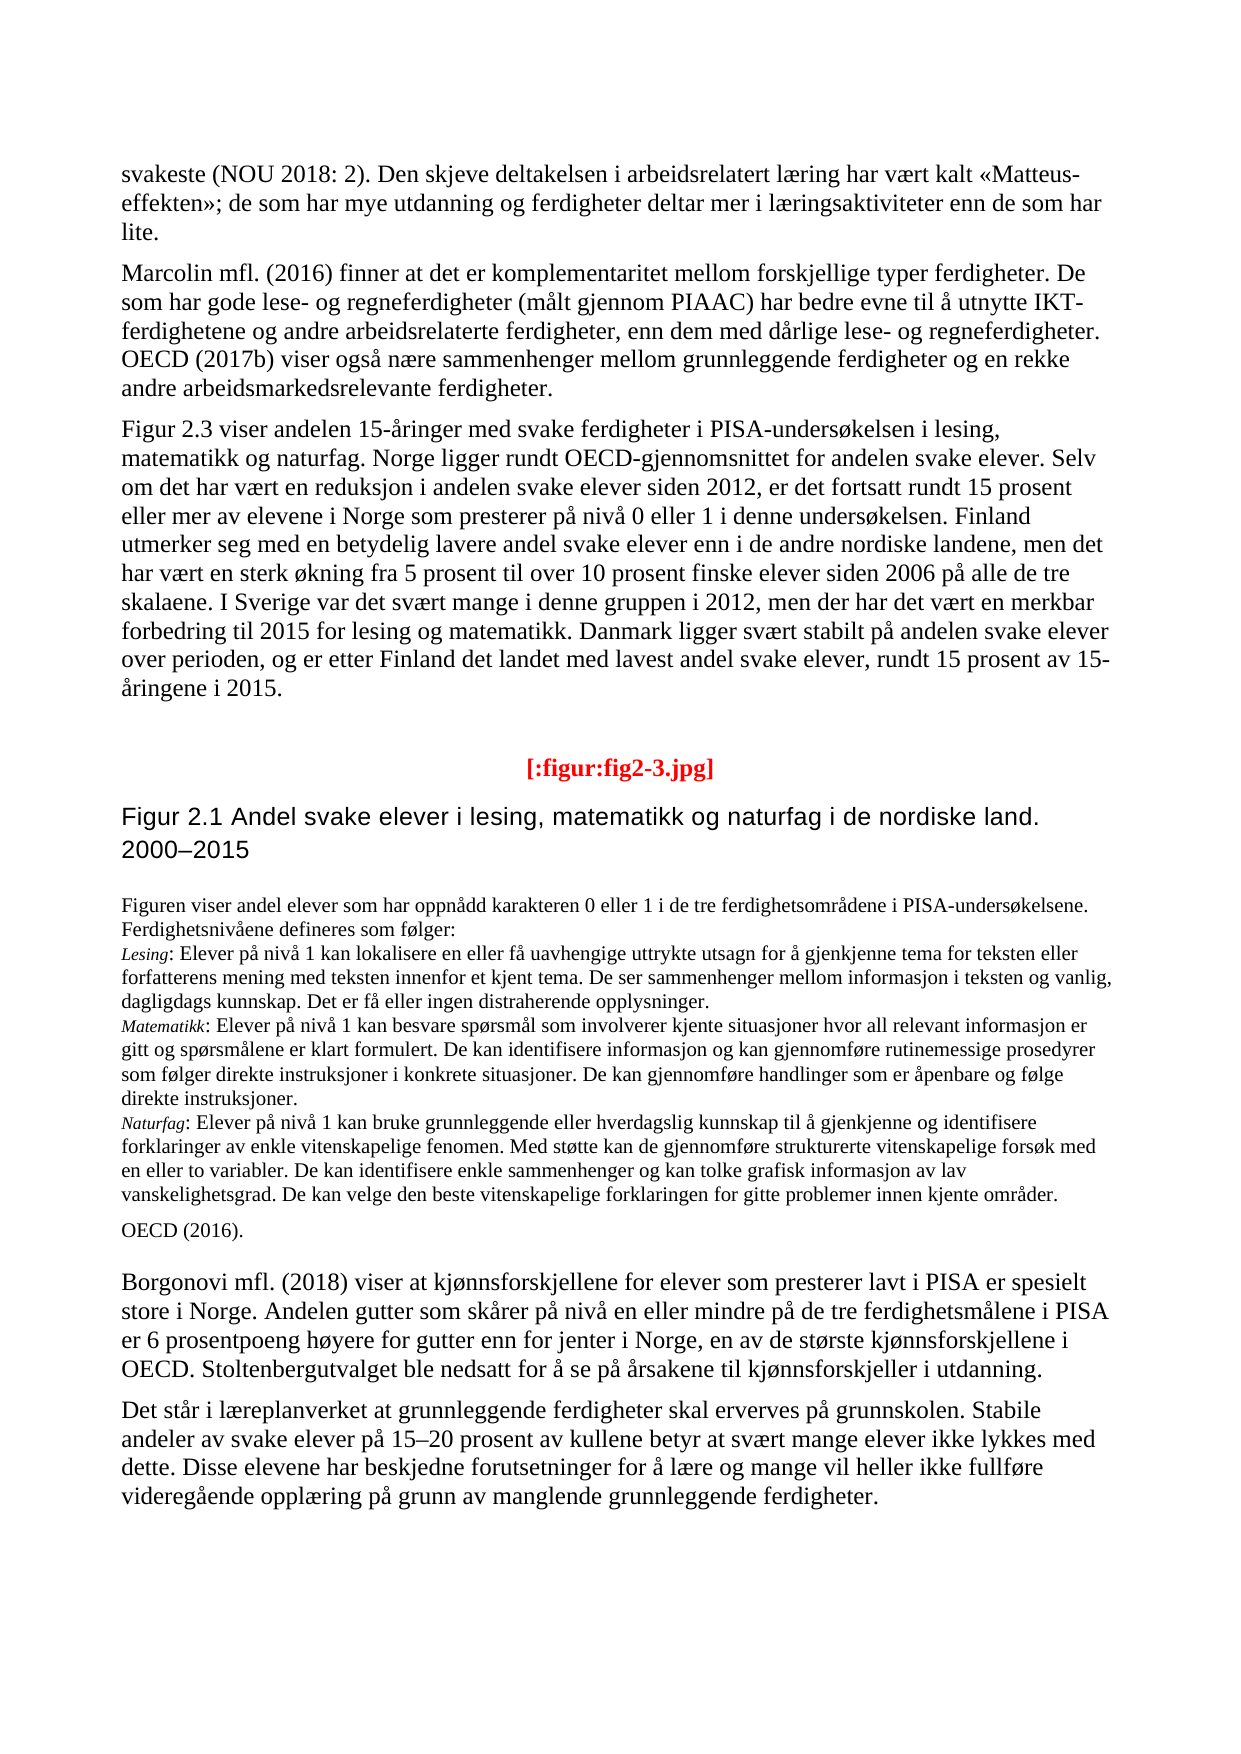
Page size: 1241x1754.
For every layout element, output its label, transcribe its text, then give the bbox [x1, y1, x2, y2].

text Figuren viser andel elever som har oppnådd karakteren 0 eller 1 i de tre ferdighetsområdene i PISA-undersøkelsene. Ferdighetsnivåene defineres som følger: [121, 893, 1119, 941]
text OECD (2016). [121, 1218, 1119, 1242]
text Matematikk: Elever på nivå 1 kan besvare spørsmål som involverer kjente situasjoner hvor all relevant informasjon er gitt og spørsmålene er klart formulert. De kan identifisere informasjon og kan gjennomføre rutinemessige prosedyrer som følger direkte instruksjoner i konkrete situasjoner. De kan gjennomføre handlinger som er åpenbare og følge direkte instruksjoner. [121, 1013, 1119, 1109]
text Andel svake elever i lesing, matematikk og naturfag i de nordiske land. 2000–2015 [121, 802, 1119, 864]
text Det står i læreplanverket at grunnleggende ferdigheter skal erverves på grunnskolen. Stabile andeler av svake elever på 15–20 prosent av kullene betyr at svært mange elever ikke lykkes med dette. Disse elevene har beskjedne forutsetninger for å lære og mange vil heller ikke fullføre videregående opplæring på grunn av manglende grunnleggende ferdigheter. [121, 1395, 1119, 1510]
text Borgonovi mfl. (2018) viser at kjønnsforskjellene for elever som presterer lavt i PISA er spesielt store i Norge. Andelen gutter som skårer på nivå en eller mindre på de tre ferdighetsmålene i PISA er 6 prosentpoeng høyere for gutter enn for jenter i Norge, en av de største kjønnsforskjellene i OECD. Stoltenbergutvalget ble nedsatt for å se på årsakene til kjønnsforskjeller i utdanning. [121, 1267, 1119, 1382]
text Lesing: Elever på nivå 1 kan lokalisere en eller få uavhengige uttrykte utsagn for å gjenkjenne tema for teksten eller forfatterens mening med teksten innenfor et kjent tema. De ser sammenhenger mellom informasjon i teksten og vanlig, dagligdags kunnskap. Det er få eller ingen distraherende opplysninger. [121, 941, 1119, 1013]
text Figur 2.3 viser andelen 15-åringer med svake ferdigheter i PISA-undersøkelsen i lesing, matematikk og naturfag. Norge ligger rundt OECD-gjennomsnittet for andelen svake elever. Selv om det har vært en reduksjon i andelen svake elever siden 2012, er det fortsatt rundt 15 prosent eller mer av elevene i Norge som presterer på nivå 0 eller 1 i denne undersøkelsen. Finland utmerker seg med en betydelig lavere andel svake elever enn i de andre nordiske landene, men det har vært en sterk økning fra 5 prosent til over 10 prosent finske elever siden 2006 på alle de tre skalaene. I Sverige var det svært mange i denne gruppen i 2012, men der har det vært en merkbar forbedring til 2015 for lesing og matematikk. Danmark ligger svært stabilt på andelen svake elever over perioden, og er etter Finland det landet med lavest andel svake elever, rundt 15 prosent av 15-åringene i 2015. [121, 414, 1119, 702]
text Naturfag: Elever på nivå 1 kan bruke grunnleggende eller hverdagslig kunnskap til å gjenkjenne og identifisere forklaringer av enkle vitenskapelige fenomen. Med støtte kan de gjennomføre strukturerte vitenskapelige forsøk med en eller to variabler. De kan identifisere enkle sammenhenger og kan tolke grafisk informasjon av lav vanskelighetsgrad. De kan velge den beste vitenskapelige forklaringen for gitte problemer innen kjente områder. [121, 1109, 1119, 1206]
text Marcolin mfl. (2016) finner at det er komplementaritet mellom forskjellige typer ferdigheter. De som har gode lese- og regneferdigheter (målt gjennom PIAAC) har bedre evne til å utnytte IKT-ferdighetene og andre arbeidsrelaterte ferdigheter, enn dem med dårlige lese- og regneferdigheter. OECD (2017b) viser også nære sammenhenger mellom grunnleggende ferdigheter og en rekke andre arbeidsmarkedsrelevante ferdigheter. [121, 258, 1119, 402]
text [121, 159, 1119, 246]
text [:figur:fig2-3.jpg] [121, 756, 1119, 781]
